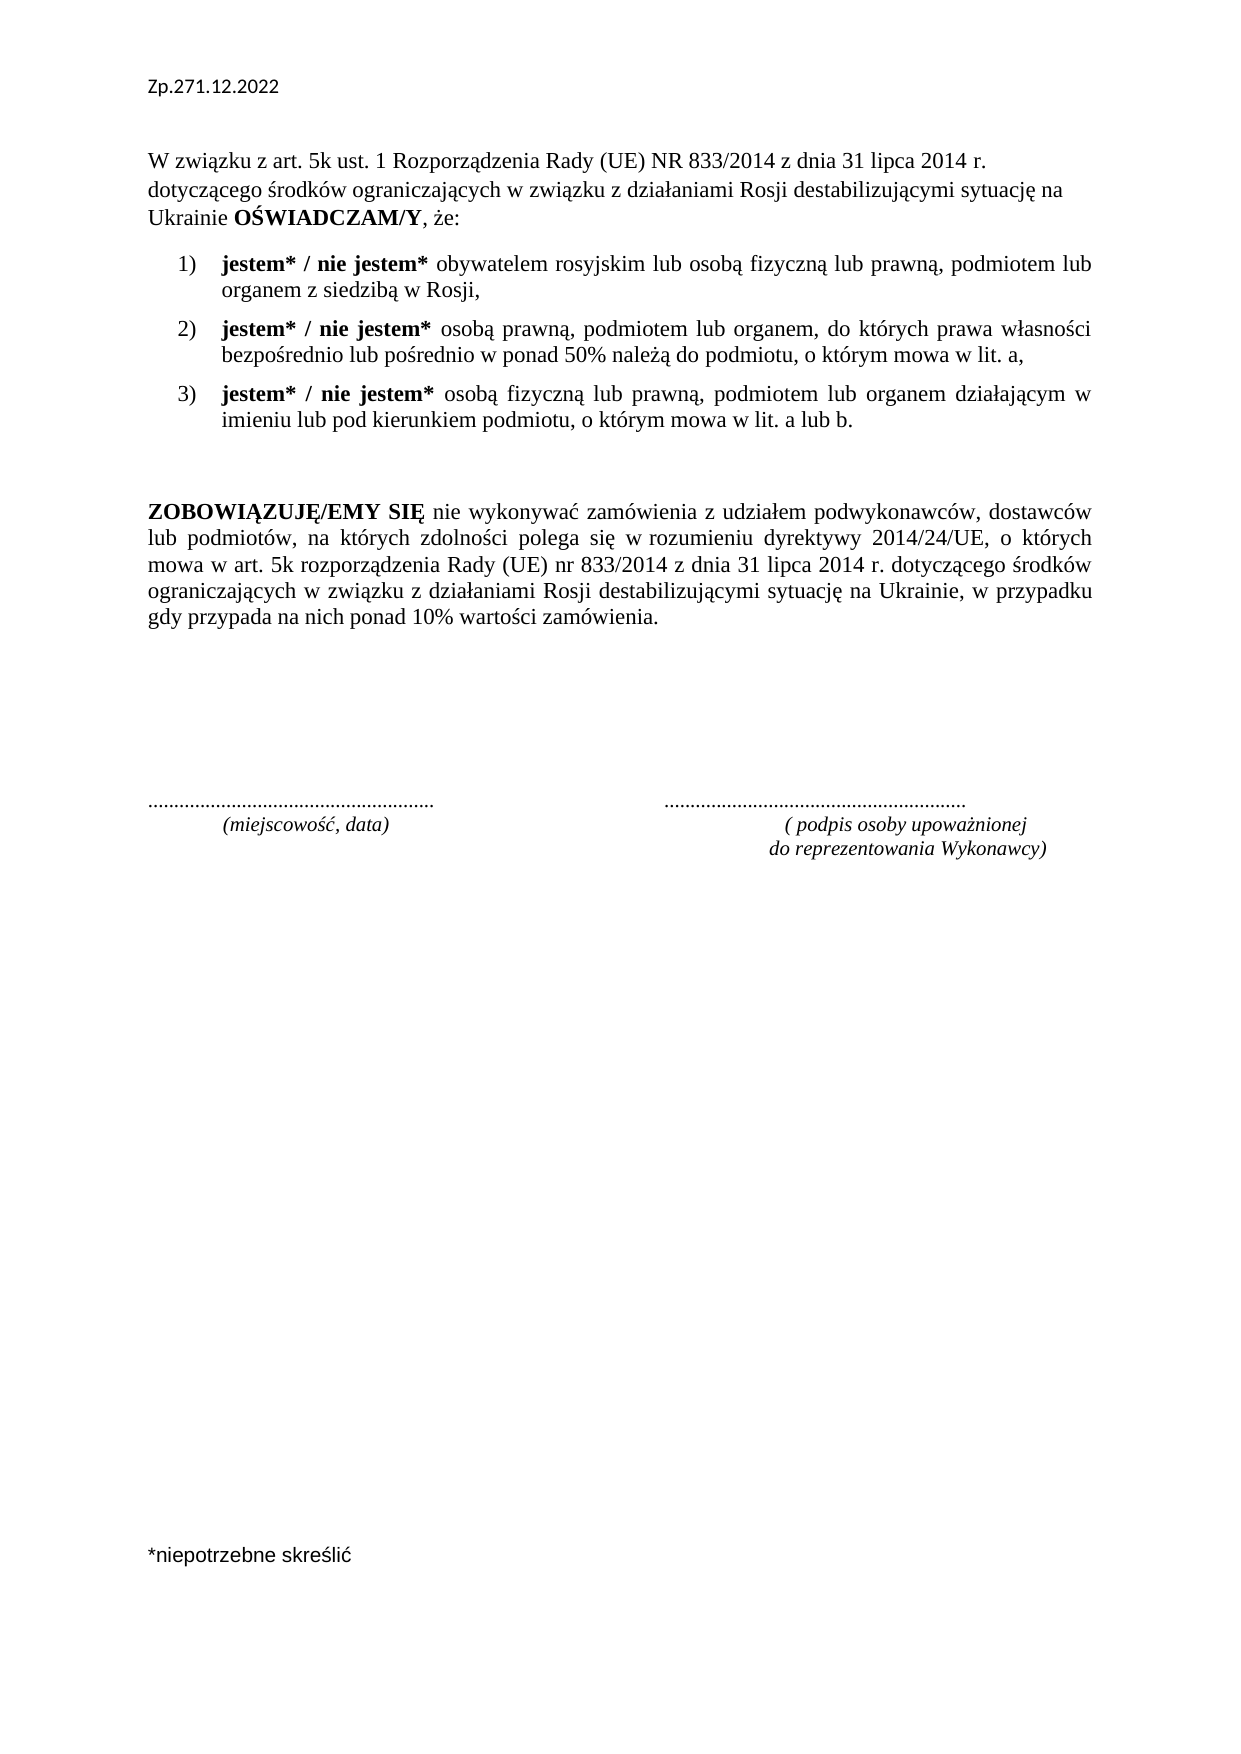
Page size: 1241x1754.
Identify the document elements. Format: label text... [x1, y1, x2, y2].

list ZOBOWIĄZUJĘ/EMY SIĘ nie wykonywać zamówienia z udziałem podwykonawców, dostawców lub podmiotów, na których zdolności polega się w rozumieniu dyrektywy 2014/24/UE, o których mowa w art. 5k rozporządzenia Rady (UE) nr 833/2014 z dnia 31 lipca 2014 r. dotyczącego środków ograniczających w związku z działaniami Rosji destabilizującymi sytuację na Ukrainie, w przypadku gdy przypada na nich ponad 10% wartości zamówienia. [148, 498, 1093, 630]
text W związku z art. 5k ust. 1 Rozporządzenia Rady (UE) NR 833/2014 z dnia 31 lipca 2014 r. dotyczącego środków ograniczających w związku z działaniami Rosji destabilizującymi sytuację na Ukrainie OŚWIADCZAM/Y, że: [148, 148, 1093, 231]
text do reprezentowania Wykonawcy) [738, 836, 1093, 860]
list jestem* / nie jestem* osobą fizyczną lub prawną, podmiotem lub organem działającym w imieniu lub pod kierunkiem podmiotu, o którym mowa w lit. a lub b. [177, 380, 1093, 433]
list jestem* / nie jestem* osobą prawną, podmiotem lub organem, do których prawa własności bezpośrednio lub pośrednio w ponad 50% należą do podmiotu, o którym mowa w lit. a, [177, 315, 1093, 367]
text (miejscowość, data) ( podpis osoby upoważnionej [223, 812, 1093, 836]
text *niepotrzebne skreślić [148, 1543, 1093, 1567]
text ....................................................... .......................................................... [148, 788, 1093, 812]
list jestem* / nie jestem* obywatelem rosyjskim lub osobą fizyczną lub prawną, podmiotem lub organem z siedzibą w Rosji, [177, 249, 1093, 302]
